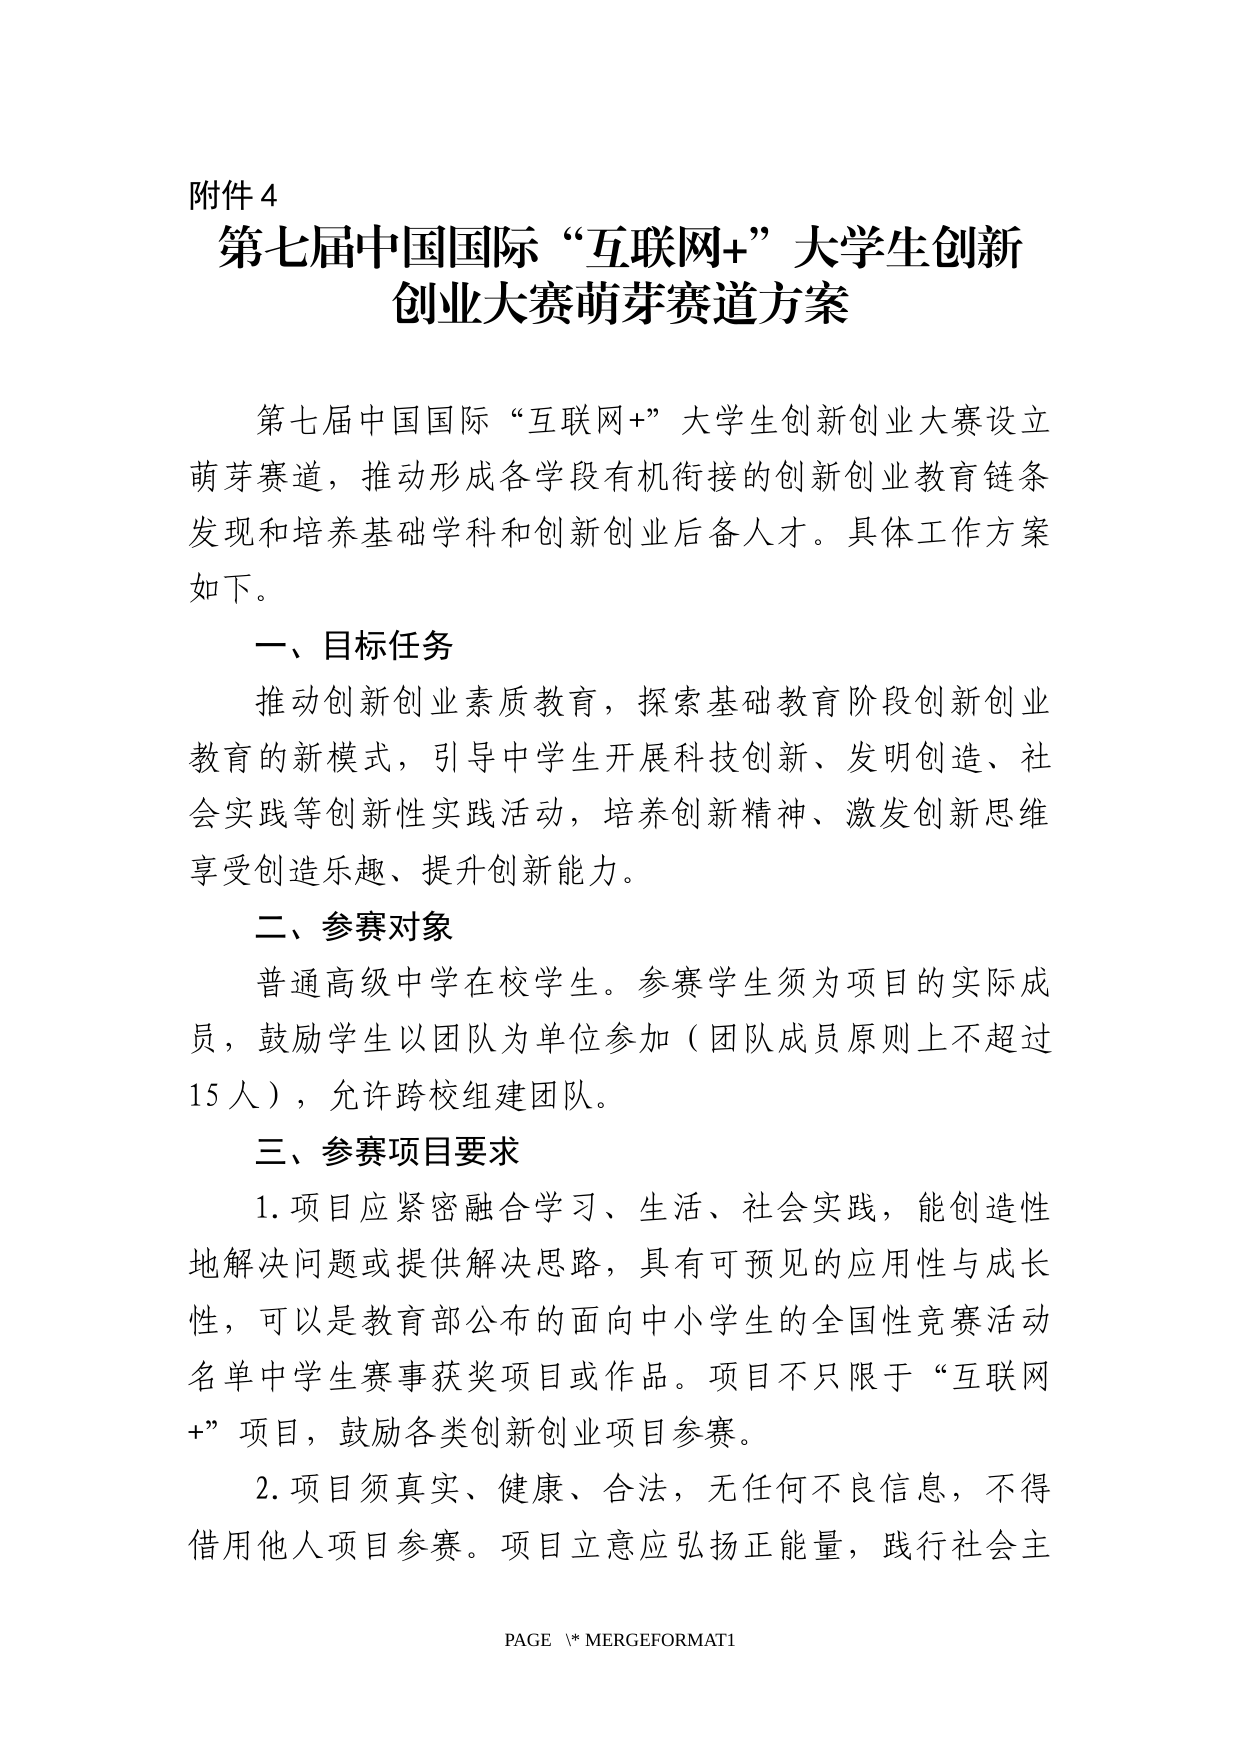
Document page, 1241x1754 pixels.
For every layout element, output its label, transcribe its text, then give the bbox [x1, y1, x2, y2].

text 第七届中国国际“互联网+”大学生创新 [187, 218, 1053, 274]
text 三、参赛项目要求 [187, 1118, 1053, 1174]
text 附件4 [187, 162, 1053, 218]
text 普通高级中学在校学生。参赛学生须为项目的实际成员，鼓励学生以团队为单位参加（团队成员原则上不超过15人），允许跨校组建团队。 [187, 949, 1053, 1118]
text 二、参赛对象 [187, 893, 1053, 949]
text 第七届中国国际“互联网+”大学生创新创业大赛设立萌芽赛道，推动形成各学段有机衔接的创新创业教育链条，发现和培养基础学科和创新创业后备人才。具体工作方案如下。 [187, 387, 1053, 612]
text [187, 1456, 1053, 1568]
text 一、目标任务 [187, 612, 1053, 668]
text 创业大赛萌芽赛道方案 [187, 274, 1053, 331]
text 推动创新创业素质教育，探索基础教育阶段创新创业教育的新模式，引导中学生开展科技创新、发明创造、社会实践等创新性实践活动，培养创新精神、激发创新思维、享受创造乐趣、提升创新能力。 [187, 668, 1053, 893]
text 1.项目应紧密融合学习、生活、社会实践，能创造性地解决问题或提供解决思路，具有可预见的应用性与成长性，可以是教育部公布的面向中小学生的全国性竞赛活动名单中学生赛事获奖项目或作品。项目不只限于“互联网+”项目，鼓励各类创新创业项目参赛。 [187, 1174, 1053, 1456]
